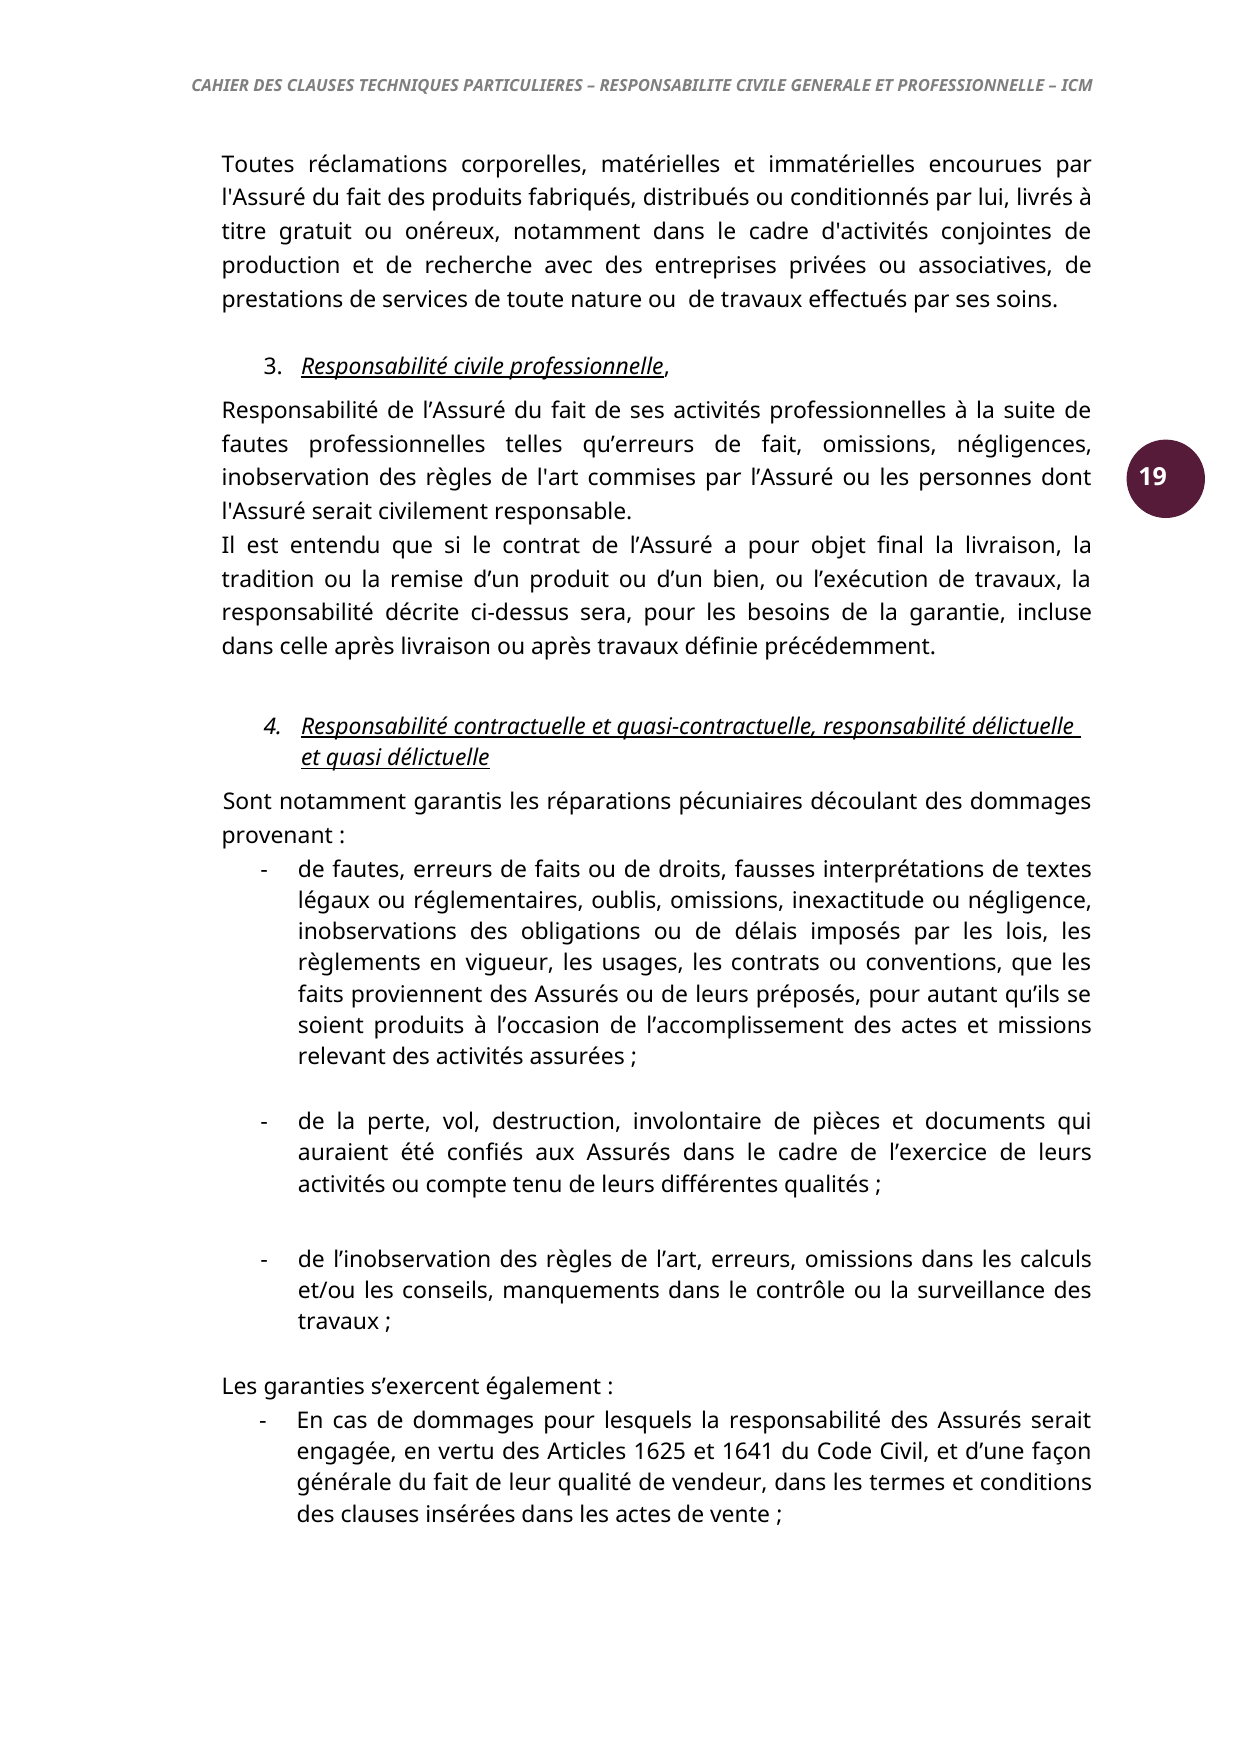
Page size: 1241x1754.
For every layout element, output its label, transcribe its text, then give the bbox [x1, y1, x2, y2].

list En cas de dommages pour lesquels la responsabilité des Assurés serait engagée, en vertu des Articles 1625 et 1641 du Code Civil, et d’une façon générale du fait de leur qualité de vendeur, dans les termes et conditions des clauses insérées dans les actes de vente ; [259, 1404, 1093, 1529]
list de la perte, vol, destruction, involontaire de pièces et documents qui auraient été confiés aux Assurés dans le cadre de l’exercice de leurs activités ou compte tenu de leurs différentes qualités ; [260, 1105, 1093, 1199]
text Responsabilité de l’Assuré du fait de ses activités professionnelles à la suite de fautes professionnelles telles qu’erreurs de fait, omissions, négligences, inobservation des règles de l'art commises par l’Assuré ou les personnes dont l'Assuré serait civilement responsable. [221, 394, 1093, 526]
list de l’inobservation des règles de l’art, erreurs, omissions dans les calculs et/ou les conseils, manquements dans le contrôle ou la surveillance des travaux ; [260, 1243, 1093, 1336]
list de fautes, erreurs de faits ou de droits, fausses interprétations de textes légaux ou réglementaires, oublis, omissions, inexactitude ou négligence, inobservations des obligations ou de délais imposés par les lois, les règlements en vigueur, les usages, les contrats ou conventions, que les faits proviennent des Assurés ou de leurs préposés, pour autant qu’ils se soient produits à l’occasion de l’accomplissement des actes et missions relevant des activités assurées ; [260, 853, 1093, 1071]
text Sont notamment garantis les réparations pécuniaires découlant des dommages provenant : [221, 785, 1093, 850]
list Responsabilité civile professionnelle, [263, 350, 1093, 381]
list Responsabilité contractuelle et quasi-contractuelle, responsabilité délictuelle et quasi délictuelle [263, 710, 1093, 773]
text Toutes réclamations corporelles, matérielles et immatérielles encourues par l'Assuré du fait des produits fabriqués, distribués ou conditionnés par lui, livrés à titre gratuit ou onéreux, notamment dans le cadre d'activités conjointes de production et de recherche avec des entreprises privées ou associatives, de prestations de services de toute nature ou de travaux effectués par ses soins. [221, 148, 1093, 314]
text Il est entendu que si le contrat de l’Assuré a pour objet final la livraison, la tradition ou la remise d’un produit ou d’un bien, ou l’exécution de travaux, la responsabilité décrite ci-dessus sera, pour les besoins de la garantie, incluse dans celle après livraison ou après travaux définie précédemment. [221, 529, 1093, 661]
text Les garanties s’exercent également : [148, 1370, 1093, 1401]
